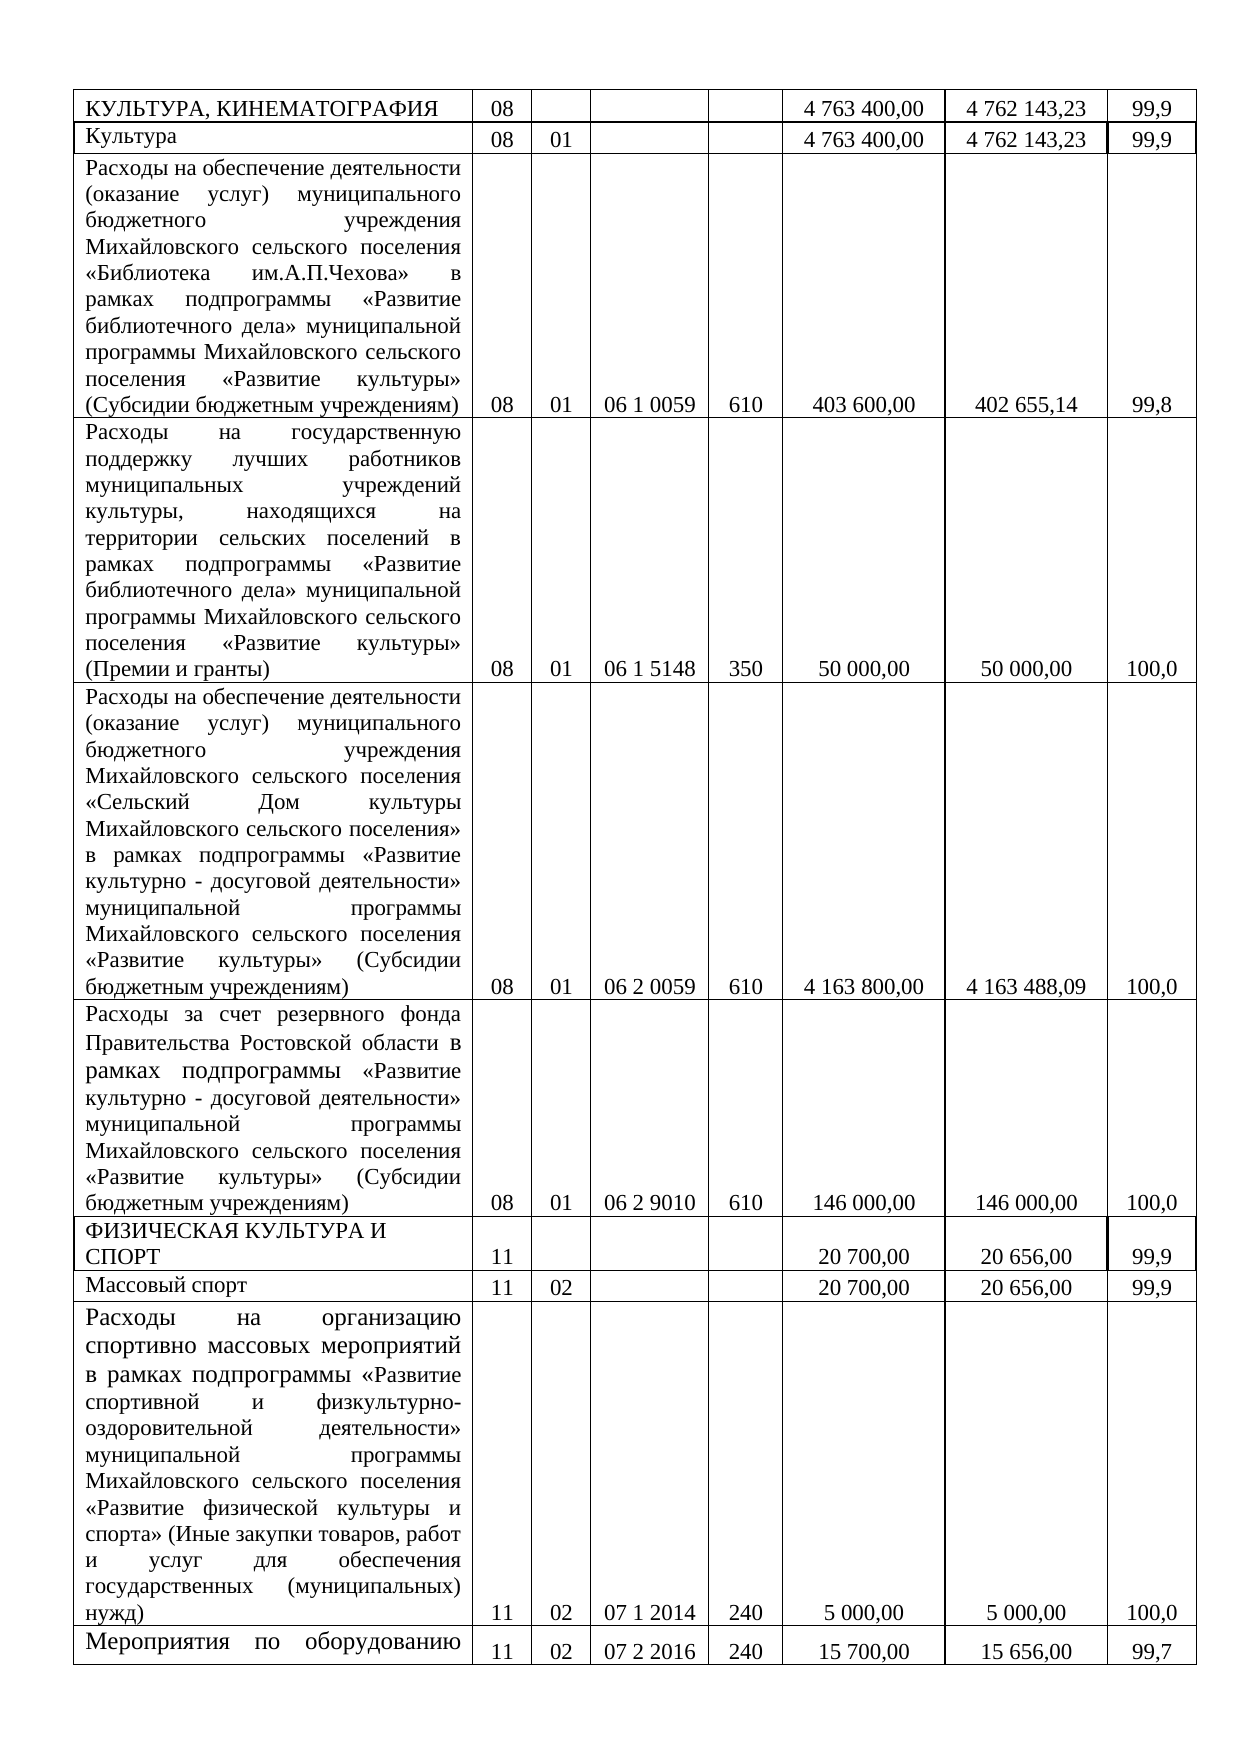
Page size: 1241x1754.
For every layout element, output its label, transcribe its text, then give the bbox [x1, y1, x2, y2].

table_cell 99,9 [1108, 1271, 1196, 1301]
table_cell 100,0 [1108, 418, 1196, 682]
table_cell 350 [709, 418, 782, 682]
table_cell 99,9 [1109, 1217, 1195, 1269]
table_cell КУЛЬТУРА, КИНЕМАТОГРАФИЯ [74, 90, 472, 121]
table_cell 4 163 488,09 [946, 683, 1107, 999]
table_cell 11 [473, 1217, 531, 1269]
table_cell 4 763 400,00 [783, 90, 944, 121]
table_cell 50 000,00 [946, 418, 1107, 682]
table_cell Расходы на государственную поддержку лучших работников муниципальных учреждений культуры, находящихся на территории сельских поселений в рамках подпрограммы «Развитие библиотечного дела» муниципальной программы Михайловского сельского поселения «Развитие культуры» (Премии и гранты) [74, 418, 472, 682]
table_cell 01 [532, 154, 590, 417]
table_cell 08 [473, 90, 531, 121]
table_cell 01 [532, 683, 590, 999]
table_cell 100,0 [1108, 683, 1196, 999]
table_cell 50 000,00 [783, 418, 944, 682]
table_cell Культура [75, 123, 472, 153]
table_cell 06 2 9010 [591, 1000, 708, 1216]
table_cell [532, 1217, 590, 1269]
table_cell 20 700,00 [783, 1217, 944, 1269]
table_cell ФИЗИЧЕСКАЯ КУЛЬТУРА И СПОРТ [75, 1217, 472, 1269]
table_cell 02 [532, 1271, 590, 1301]
table_cell [591, 90, 708, 121]
table_cell [709, 123, 782, 153]
table_cell 99,9 [1109, 123, 1195, 153]
table_cell 4 762 143,23 [946, 90, 1107, 121]
table_cell 11 [473, 1271, 531, 1301]
table_cell 06 1 5148 [591, 418, 708, 682]
table_cell 06 1 0059 [591, 154, 708, 417]
table_cell 08 [473, 154, 531, 417]
table_cell [591, 1217, 708, 1269]
table_cell 07 2 2016 [591, 1626, 708, 1664]
table_cell 01 [532, 123, 590, 153]
table_cell 100,0 [1108, 1000, 1196, 1216]
table_cell 01 [532, 1000, 590, 1216]
table_cell 146 000,00 [783, 1000, 944, 1216]
table_cell 5 000,00 [783, 1302, 944, 1625]
table_cell 08 [473, 1000, 531, 1216]
table_cell [532, 90, 590, 121]
table_cell 99,8 [1108, 154, 1196, 417]
table_cell Расходы за счет резервного фонда Правительства Ростовской области в рамках подпрограммы «Развитие культурно - досуговой деятельности» муниципальной программы Михайловского сельского поселения «Развитие культуры» (Субсидии бюджетным учреждениям) [74, 1000, 472, 1216]
table_cell 01 [532, 418, 590, 682]
table_cell 146 000,00 [946, 1000, 1107, 1216]
table_cell Расходы на обеспечение деятельности (оказание услуг) муниципального бюджетного учреждения Михайловского сельского поселения «Сельский Дом культуры Михайловского сельского поселения» в рамках подпрограммы «Развитие культурно - досуговой деятельности» муниципальной программы Михайловского сельского поселения «Развитие культуры» (Субсидии бюджетным учреждениям) [74, 683, 472, 999]
table_cell 4 763 400,00 [783, 123, 944, 153]
table_cell 11 [473, 1302, 531, 1625]
table_cell 08 [473, 123, 531, 153]
table_cell 02 [532, 1626, 590, 1664]
table_cell [591, 123, 708, 153]
table_cell 20 700,00 [783, 1271, 944, 1301]
table_cell 07 1 2014 [591, 1302, 708, 1625]
table_cell 610 [709, 683, 782, 999]
table_cell [709, 1217, 782, 1269]
table_cell 4 762 143,23 [946, 123, 1106, 153]
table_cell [74, 1626, 472, 1664]
table_cell 240 [709, 1302, 782, 1625]
table_cell 610 [709, 154, 782, 417]
table_cell 08 [473, 418, 531, 682]
table_cell 4 163 800,00 [783, 683, 944, 999]
table_cell Расходы на организацию спортивно массовых мероприятий в рамках подпрограммы «Развитие спортивной и физкультурно-оздоровительной деятельности» муниципальной программы Михайловского сельского поселения «Развитие физической культуры и спорта» (Иные закупки товаров, работ и услуг для обеспечения государственных (муниципальных) нужд) [74, 1302, 472, 1625]
table_cell 02 [532, 1302, 590, 1625]
table_cell 20 656,00 [946, 1271, 1107, 1301]
table_cell 100,0 [1108, 1302, 1196, 1625]
table_cell 610 [709, 1000, 782, 1216]
table_cell [591, 1271, 708, 1301]
table_cell [709, 90, 782, 121]
table_cell 99,9 [1108, 90, 1196, 121]
table_cell 402 655,14 [946, 154, 1107, 417]
table_cell 240 [709, 1626, 782, 1664]
table_cell 06 2 0059 [591, 683, 708, 999]
table_cell 15 656,00 [946, 1626, 1107, 1664]
table_cell 99,7 [1108, 1626, 1196, 1664]
table_cell [709, 1271, 782, 1301]
table_cell 20 656,00 [946, 1217, 1106, 1269]
table_cell 5 000,00 [946, 1302, 1107, 1625]
table_cell 08 [473, 683, 531, 999]
table_cell 403 600,00 [783, 154, 944, 417]
table_cell Расходы на обеспечение деятельности (оказание услуг) муниципального бюджетного учреждения Михайловского сельского поселения «Библиотека им.А.П.Чехова» в рамках подпрограммы «Развитие библиотечного дела» муниципальной программы Михайловского сельского поселения «Развитие культуры» (Субсидии бюджетным учреждениям) [74, 154, 472, 417]
table_cell 15 700,00 [783, 1626, 944, 1664]
table_cell Массовый спорт [74, 1271, 472, 1301]
table_cell 11 [473, 1626, 531, 1664]
